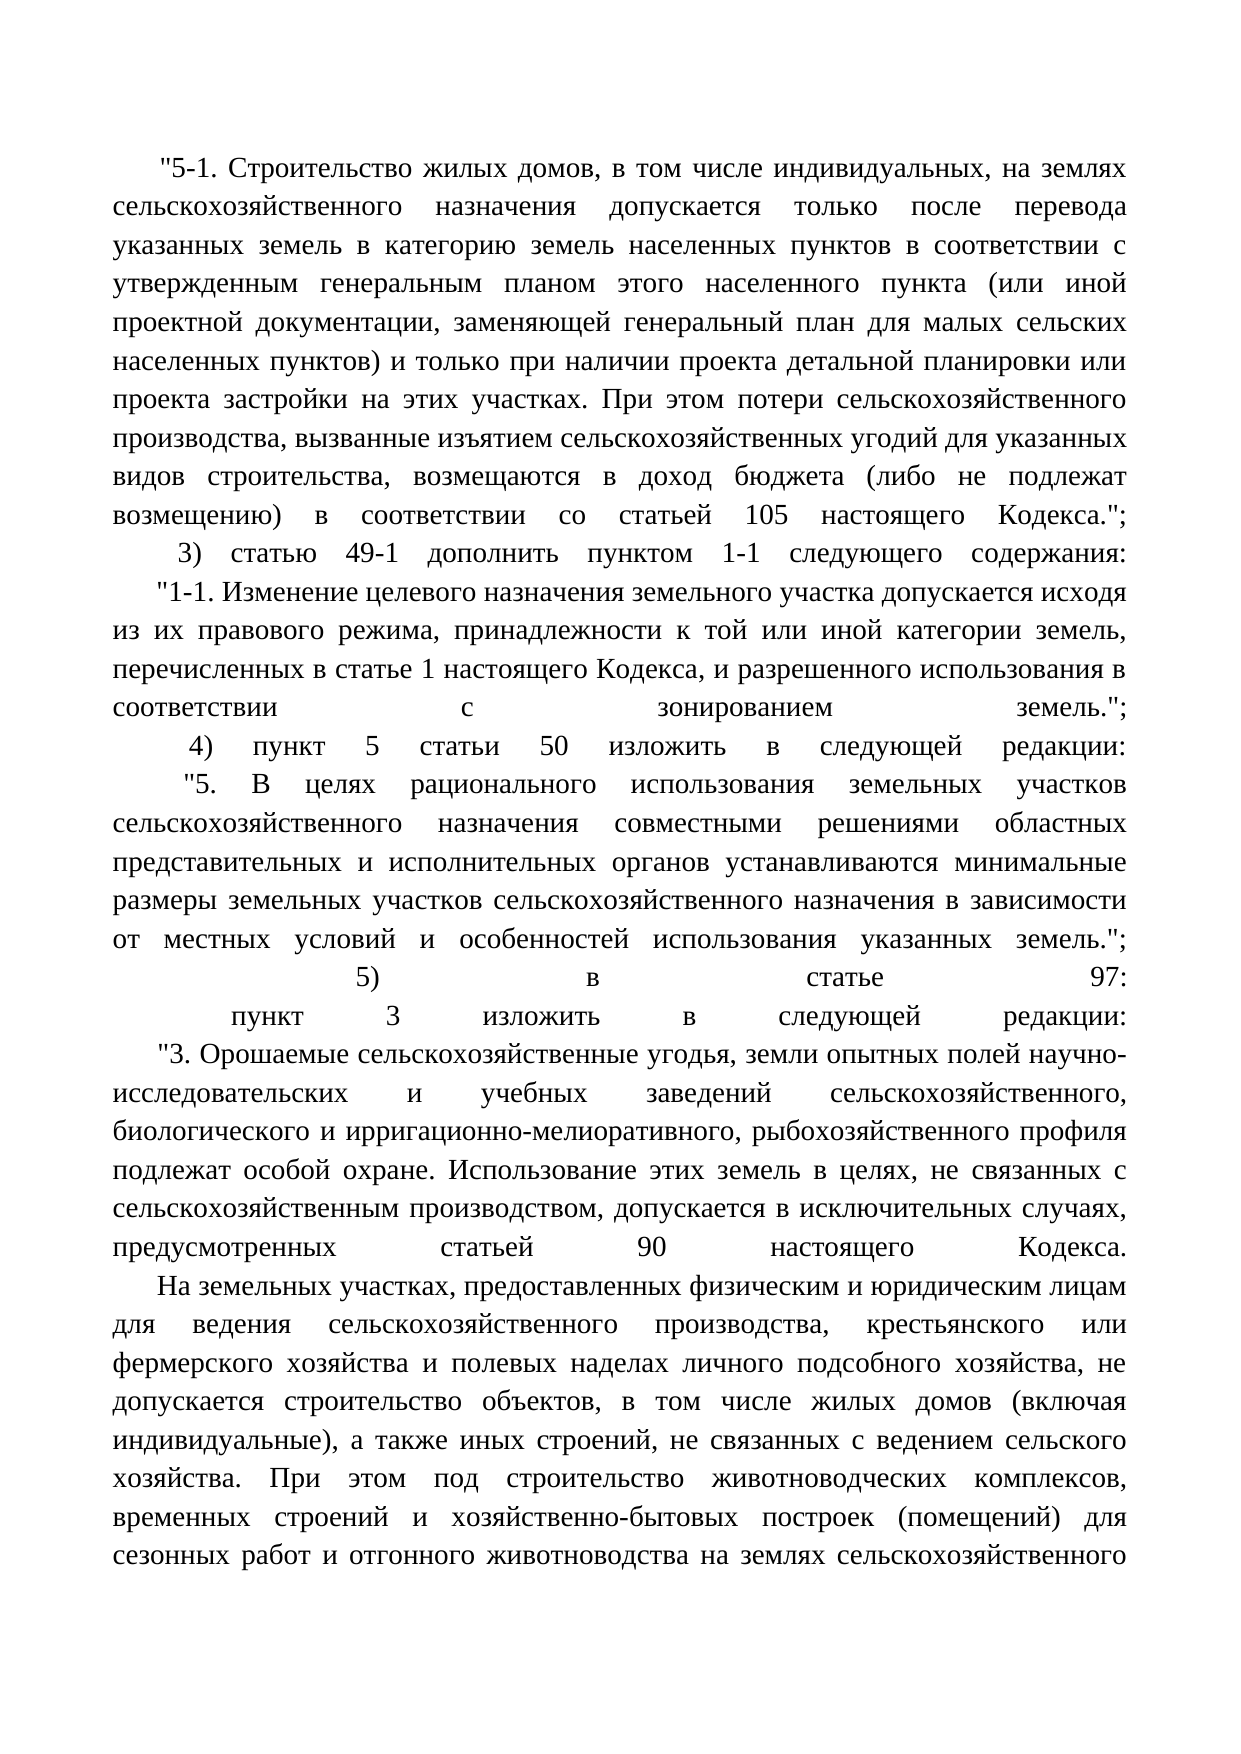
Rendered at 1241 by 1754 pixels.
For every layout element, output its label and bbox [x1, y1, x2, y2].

text [112, 150, 1128, 1571]
